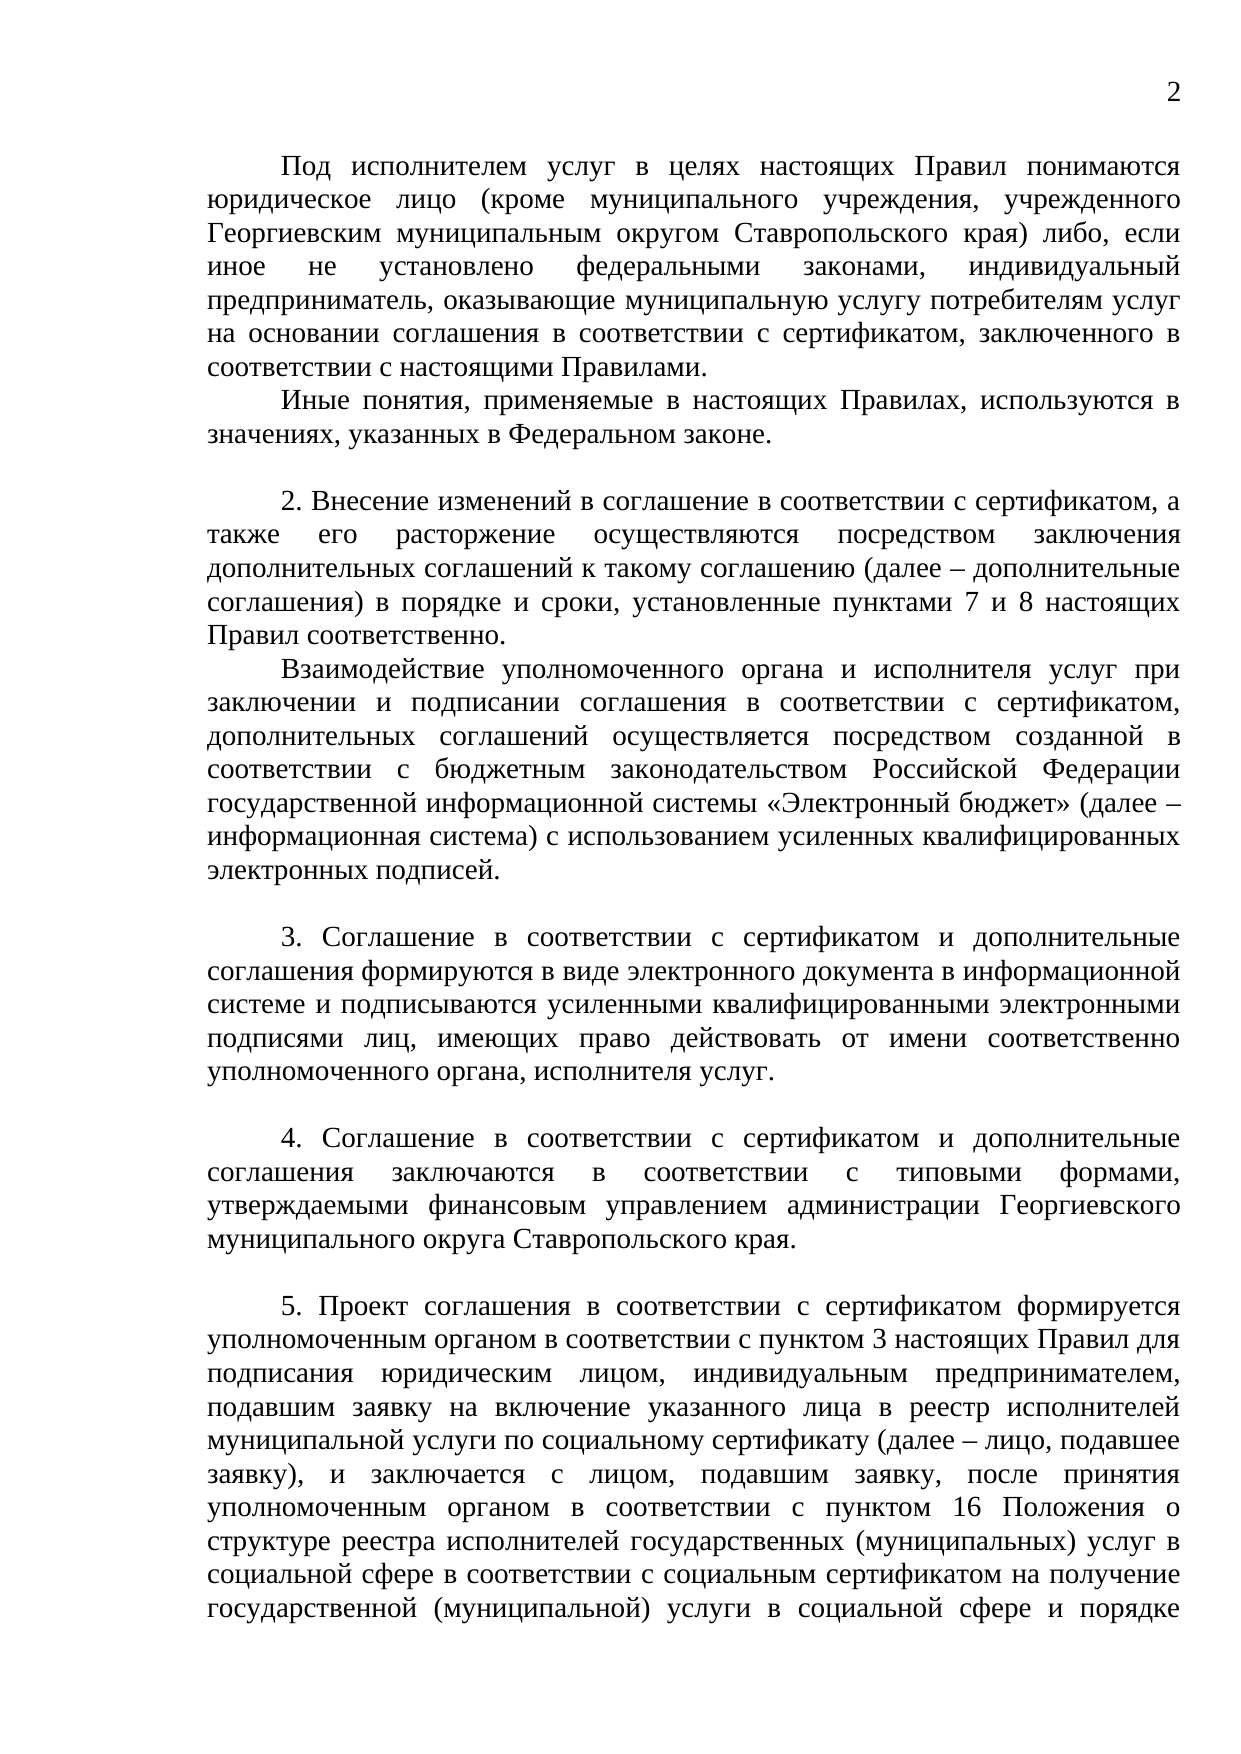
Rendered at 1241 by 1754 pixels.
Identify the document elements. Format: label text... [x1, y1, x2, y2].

text 4. Соглашение в соответствии с сертификатом и дополнительные соглашения заключаются в соответствии с типовыми формами, утверждаемыми финансовым управлением администрации Георгиевского муниципального округа Ставропольского края. [207, 1120, 1181, 1254]
text Взаимодействие уполномоченного органа и исполнителя услуг при заключении и подписании соглашения в соответствии с сертификатом, дополнительных соглашений осуществляется посредством созданной в соответствии с бюджетным законодательством Российской Федерации государственной информационной системы «Электронный бюджет» (далее – информационная система) с использованием усиленных квалифицированных электронных подписей. [207, 651, 1181, 886]
text Под исполнителем услуг в целях настоящих Правил понимаются юридическое лицо (кроме муниципального учреждения, учрежденного Георгиевским муниципальным округом Ставропольского края) либо, если иное не установлено федеральными законами, индивидуальный предприниматель, оказывающие муниципальную услугу потребителям услуг на основании соглашения в соответствии с сертификатом, заключенного в соответствии с настоящими Правилами. [207, 148, 1181, 382]
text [207, 1288, 1181, 1623]
text Иные понятия, применяемые в настоящих Правилах, используются в значениях, указанных в Федеральном законе. [207, 382, 1181, 449]
text 2. Внесение изменений в соглашение в соответствии с сертификатом, а также его расторжение осуществляются посредством заключения дополнительных соглашений к такому соглашению (далее – дополнительные соглашения) в порядке и сроки, установленные пунктами 7 и 8 настоящих Правил соответственно. [207, 483, 1181, 651]
text 3. Соглашение в соответствии с сертификатом и дополнительные соглашения формируются в виде электронного документа в информационной системе и подписываются усиленными квалифицированными электронными подписями лиц, имеющих право действовать от имени соответственно уполномоченного органа, исполнителя услуг. [207, 919, 1181, 1087]
